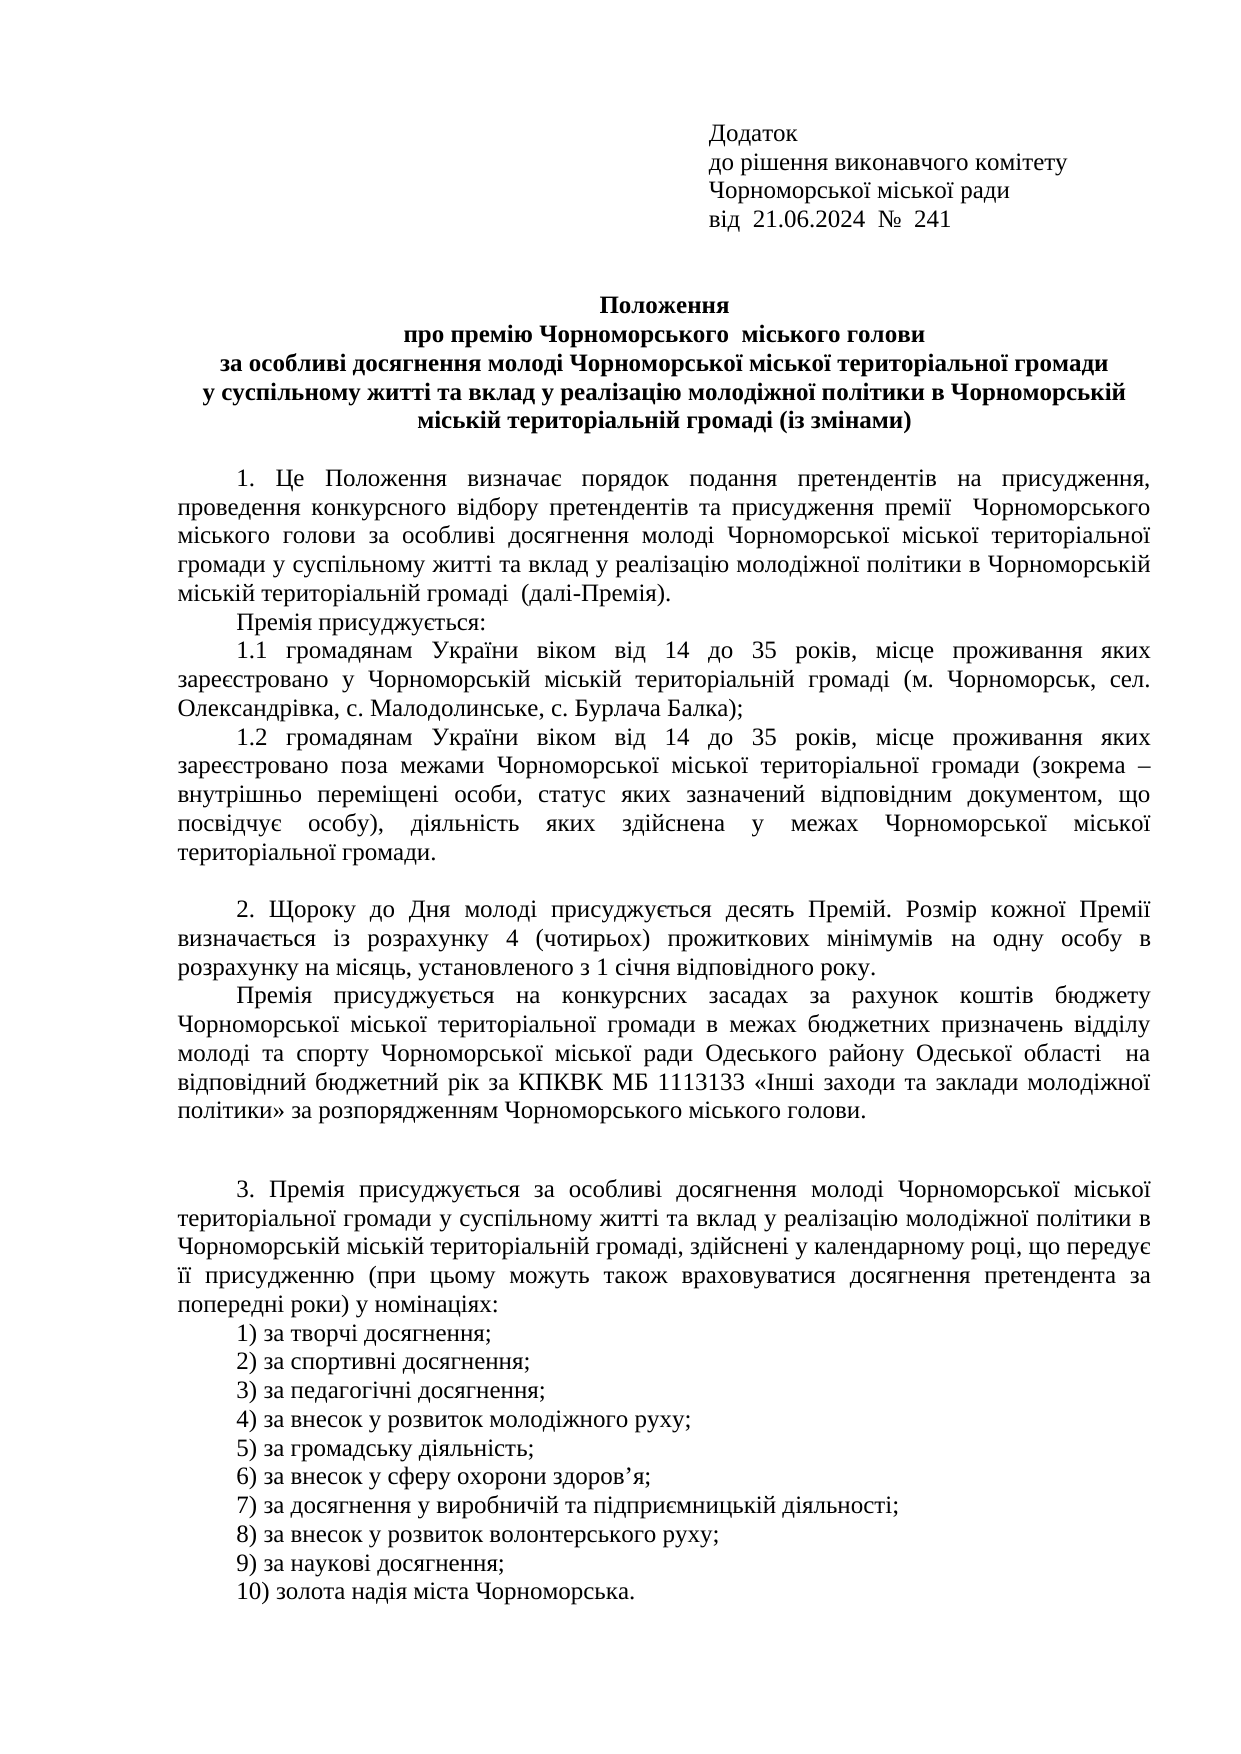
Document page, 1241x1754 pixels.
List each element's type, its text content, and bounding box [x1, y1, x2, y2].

text 1.2 громадянам України віком від 14 до 35 років, місце проживання яких зареєстровано поза межами Чорноморської міської територіальної громади (зокрема – внутрішньо переміщені особи, статус яких зазначений відповідним документом, що посвідчує особу), діяльність яких здійснена у межах Чорноморської міської територіальної громади. [177, 722, 1152, 866]
text 4) за внесок у розвиток молодіжного руху; [177, 1404, 1152, 1433]
text 3. Премія присуджується за особливі досягнення молоді Чорноморської міської територіальної громади у суспільному житті та вклад у реалізацію молодіжної політики в Чорноморській міській територіальній громаді, здійснені у календарному році, що передує її присудженню (при цьому можуть також враховуватися досягнення претендента за попередні роки) у номінаціях: [177, 1174, 1152, 1318]
text Премія присуджується на конкурсних засадах за рахунок коштів бюджету Чорноморської міської територіальної громади в межах бюджетних призначень відділу молоді та спорту Чорноморської міської ради Одеського району Одеської області на відповідний бюджетний рік за КПКВК МБ 1113133 «Інші заходи та заклади молодіжної політики» за розпорядженням Чорноморського міського голови. [177, 981, 1152, 1124]
text 5) за громадську діяльність; [177, 1433, 1152, 1461]
text Положення [177, 291, 1152, 319]
text 7) за досягнення у виробничій та підприємницькій діяльності; [177, 1490, 1152, 1519]
text 9) за наукові досягнення; [177, 1548, 1152, 1576]
text про премію Чорноморського міського голови [177, 319, 1152, 348]
text 2. Щороку до Дня молоді присуджується десять Премій. Розмір кожної Премії визначається із розрахунку 4 (чотирьох) прожиткових мінімумів на одну особу в розрахунку на місяць, установленого з 1 січня відповідного року. [177, 894, 1152, 981]
text 10) золота надія міста Чорноморська. [177, 1576, 1152, 1605]
text Додаток до рішення виконавчого комітету Чорноморської міської ради [709, 118, 1152, 204]
text 1. Це Положення визначає порядок подання претендентів на присудження, проведення конкурсного відбору претендентів та присудження премії Чорноморського міського голови за особливі досягнення молоді Чорноморської міської територіальної громади у суспільному житті та вклад у реалізацію молодіжної політики в Чорноморській міській територіальній громаді (далі-Премія). [177, 463, 1152, 607]
text у суспільному житті та вклад у реалізацію молодіжної політики в Чорноморській міській територіальній громаді (із змінами) [177, 377, 1152, 434]
text за особливі досягнення молоді Чорноморської міської територіальної громади [177, 348, 1152, 377]
text 3) за педагогічні досягнення; [177, 1375, 1152, 1404]
text від 21.06.2024 № 241 [709, 204, 1152, 233]
text Премія присуджується: [177, 607, 1152, 636]
text 6) за внесок у сферу охорони здоров’я; [177, 1461, 1152, 1490]
text 2) за спортивні досягнення; [177, 1346, 1152, 1375]
text 1.1 громадянам України віком від 14 до 35 років, місце проживання яких зареєстровано у Чорноморській міській територіальній громаді (м. Чорноморськ, сел. Олександрівка, с. Малодолинське, с. Бурлача Балка); [177, 636, 1152, 722]
text 8) за внесок у розвиток волонтерського руху; [177, 1519, 1152, 1548]
text 1) за творчі досягнення; [177, 1318, 1152, 1346]
